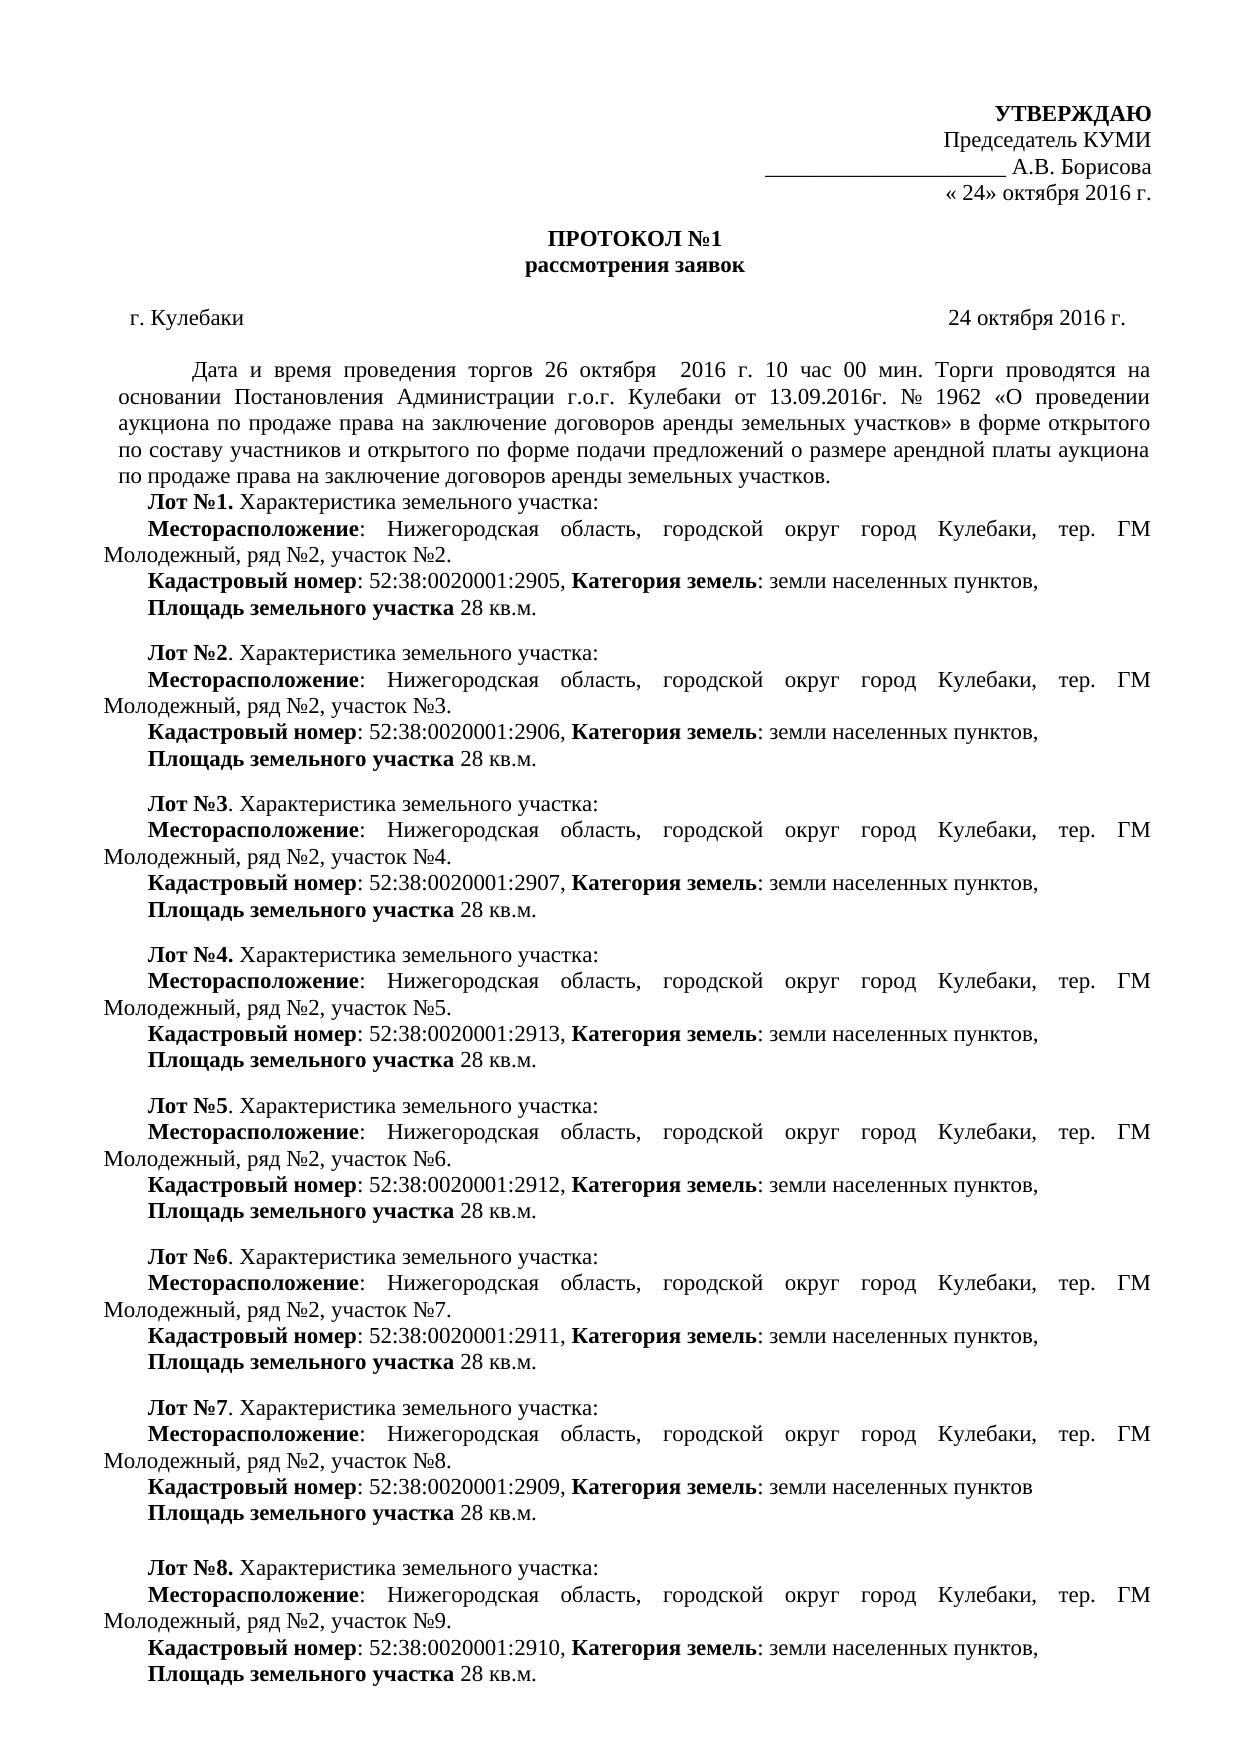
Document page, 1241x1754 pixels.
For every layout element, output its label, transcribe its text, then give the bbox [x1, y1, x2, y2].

text Площадь земельного участка 28 кв.м. [103, 745, 1152, 771]
subtitle УТВЕРЖДАЮ [118, 100, 1152, 127]
text Кадастровый номер: 52:38:0020001:2912, Категория земель: земли населенных пунктов, [103, 1171, 1152, 1197]
text « 24» октября 2016 г. [118, 179, 1152, 206]
text Лот №7. Характеристика земельного участка: [103, 1394, 1152, 1420]
text Кадастровый номер: 52:38:0020001:2910, Категория земель: земли населенных пунктов, [103, 1633, 1152, 1660]
text Кадастровый номер: 52:38:0020001:2906, Категория земель: земли населенных пунктов, [103, 718, 1152, 745]
text рассмотрения заявок [118, 251, 1152, 277]
text Месторасположение: Нижегородская область, городской округ город Кулебаки, тер. ГМ Молодежный, ряд №2, участок №3. [103, 666, 1152, 718]
text Лот №3. Характеристика земельного участка: [103, 790, 1152, 817]
text Площадь земельного участка 28 кв.м. [103, 1499, 1152, 1526]
text Площадь земельного участка 28 кв.м. [103, 1348, 1152, 1375]
text Кадастровый номер: 52:38:0020001:2907, Категория земель: земли населенных пунктов, [103, 869, 1152, 896]
text Месторасположение: Нижегородская область, городской округ город Кулебаки, тер. ГМ Молодежный, ряд №2, участок №6. [103, 1118, 1152, 1171]
text Месторасположение: Нижегородская область, городской округ город Кулебаки, тер. ГМ Молодежный, ряд №2, участок №9. [103, 1581, 1152, 1633]
text Лот №8. Характеристика земельного участка: [103, 1554, 1152, 1581]
text Лот №6. Характеристика земельного участка: [103, 1243, 1152, 1269]
text Месторасположение: Нижегородская область, городской округ город Кулебаки, тер. ГМ Молодежный, ряд №2, участок №8. [103, 1420, 1152, 1473]
text г. Кулебаки 24 октября 2016 г. [118, 304, 1152, 330]
text Дата и время проведения торгов 26 октября 2016 г. 10 час 00 мин. Торги проводятся на основании Постановления Администрации г.о.г. Кулебаки от 13.09.2016г. № 1962 «О проведении аукциона по продаже права на заключение договоров аренды земельных участков» в форме открытого по составу участников и открытого по форме подачи предложений о размере арендной платы аукциона по продаже права на заключение договоров аренды земельных участков. [118, 357, 1152, 488]
text Лот №2. Характеристика земельного участка: [103, 639, 1152, 666]
text Лот №1. Характеристика земельного участка: [103, 488, 1152, 515]
text Площадь земельного участка 28 кв.м. [103, 896, 1152, 922]
text Площадь земельного участка 28 кв.м. [103, 1197, 1152, 1224]
subtitle ПРОТОКОЛ №1 [118, 225, 1152, 251]
text Месторасположение: Нижегородская область, городской округ город Кулебаки, тер. ГМ Молодежный, ряд №2, участок №7. [103, 1269, 1152, 1322]
text Месторасположение: Нижегородская область, городской округ город Кулебаки, тер. ГМ Молодежный, ряд №2, участок №5. [103, 967, 1152, 1020]
text Лот №5. Характеристика земельного участка: [103, 1092, 1152, 1118]
text _____________________ А.В. Борисова [118, 153, 1152, 179]
text Лот №4. Характеристика земельного участка: [103, 941, 1152, 967]
text Площадь земельного участка 28 кв.м. [103, 594, 1152, 620]
text Кадастровый номер: 52:38:0020001:2911, Категория земель: земли населенных пунктов, [103, 1322, 1152, 1348]
text Месторасположение: Нижегородская область, городской округ город Кулебаки, тер. ГМ Молодежный, ряд №2, участок №4. [103, 817, 1152, 869]
text Площадь земельного участка 28 кв.м. [103, 1047, 1152, 1073]
text Председатель КУМИ [118, 127, 1152, 153]
text Месторасположение: Нижегородская область, городской округ город Кулебаки, тер. ГМ Молодежный, ряд №2, участок №2. [103, 515, 1152, 567]
text Кадастровый номер: 52:38:0020001:2905, Категория земель: земли населенных пунктов, [103, 567, 1152, 594]
text Кадастровый номер: 52:38:0020001:2909, Категория земель: земли населенных пунктов [103, 1473, 1152, 1499]
text Кадастровый номер: 52:38:0020001:2913, Категория земель: земли населенных пунктов, [103, 1020, 1152, 1047]
text Площадь земельного участка 28 кв.м. [103, 1660, 1152, 1686]
